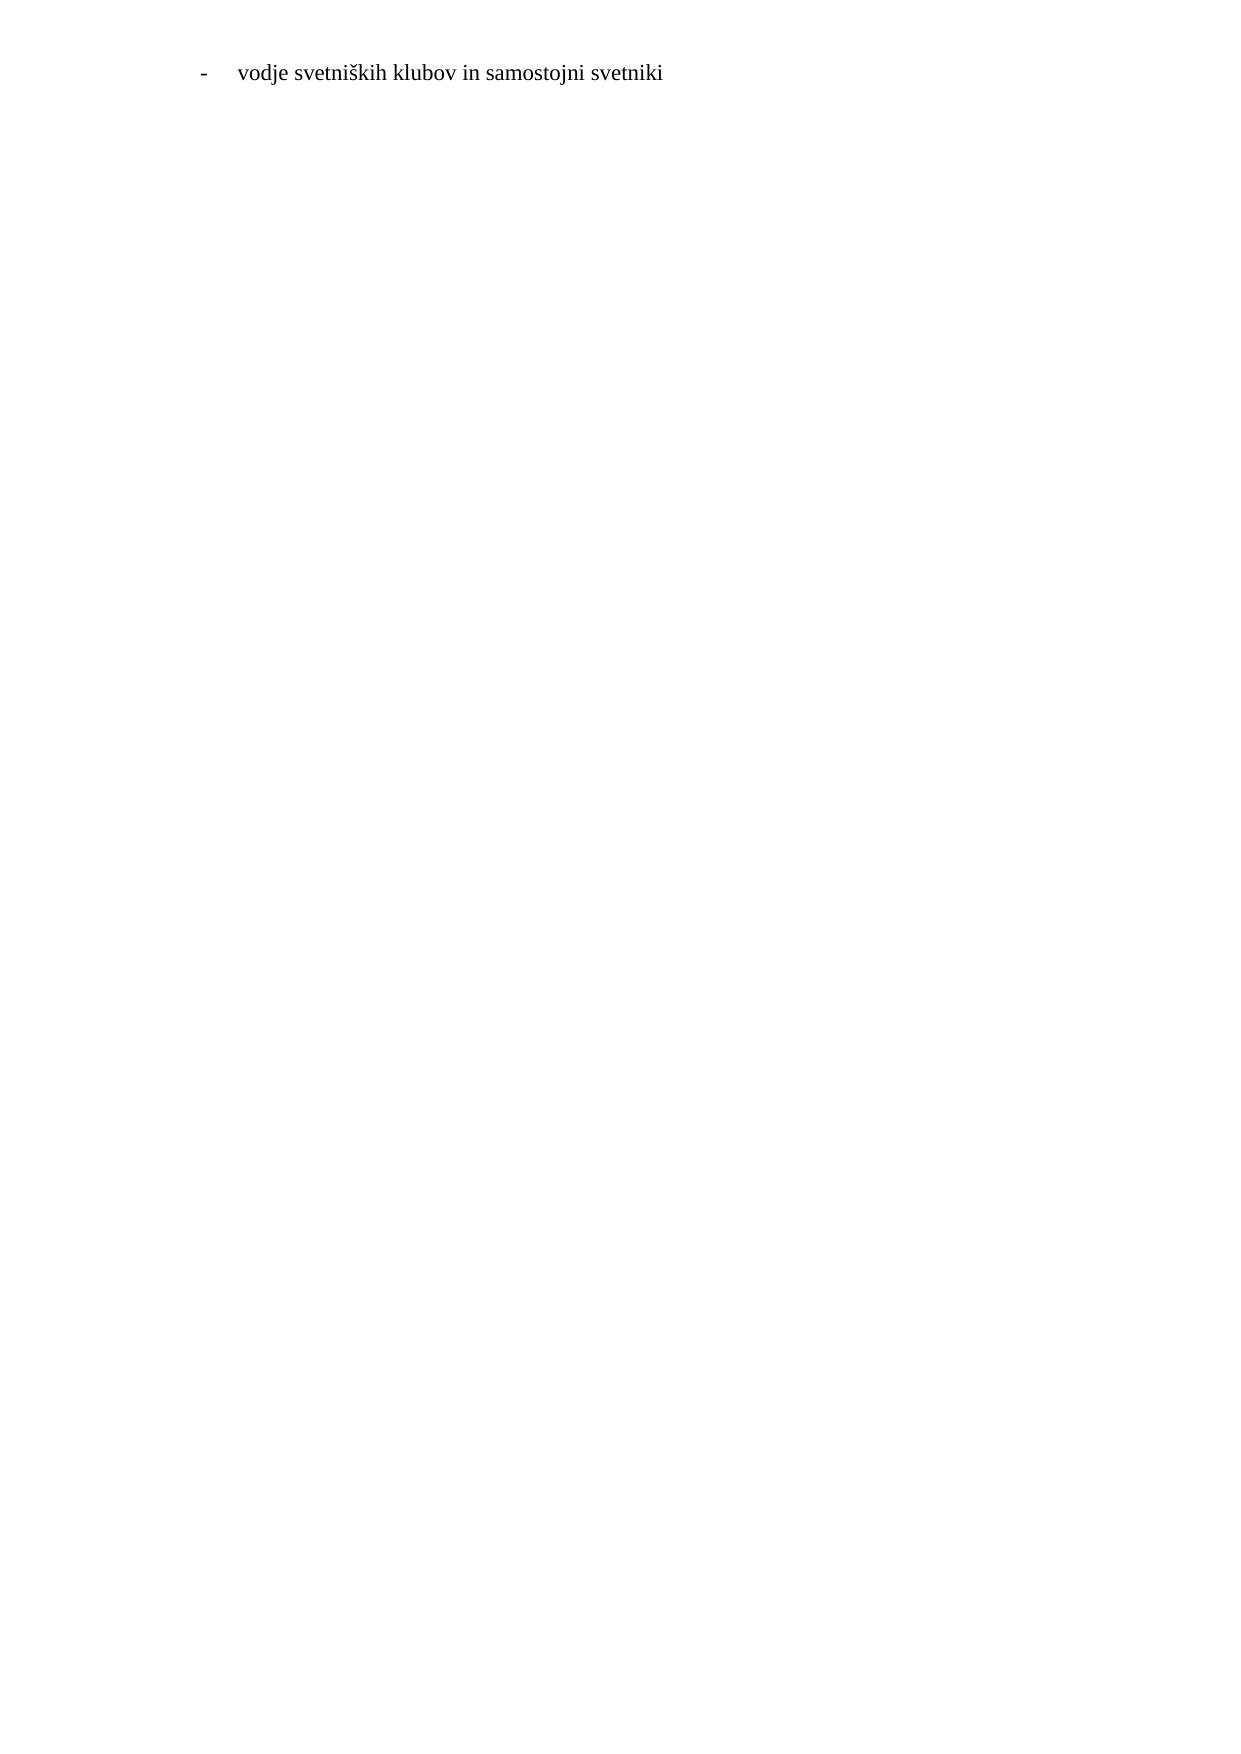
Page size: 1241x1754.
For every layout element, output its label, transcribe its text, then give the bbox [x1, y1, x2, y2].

list vodje svetniških klubov in samostojni svetniki [200, 59, 1122, 85]
